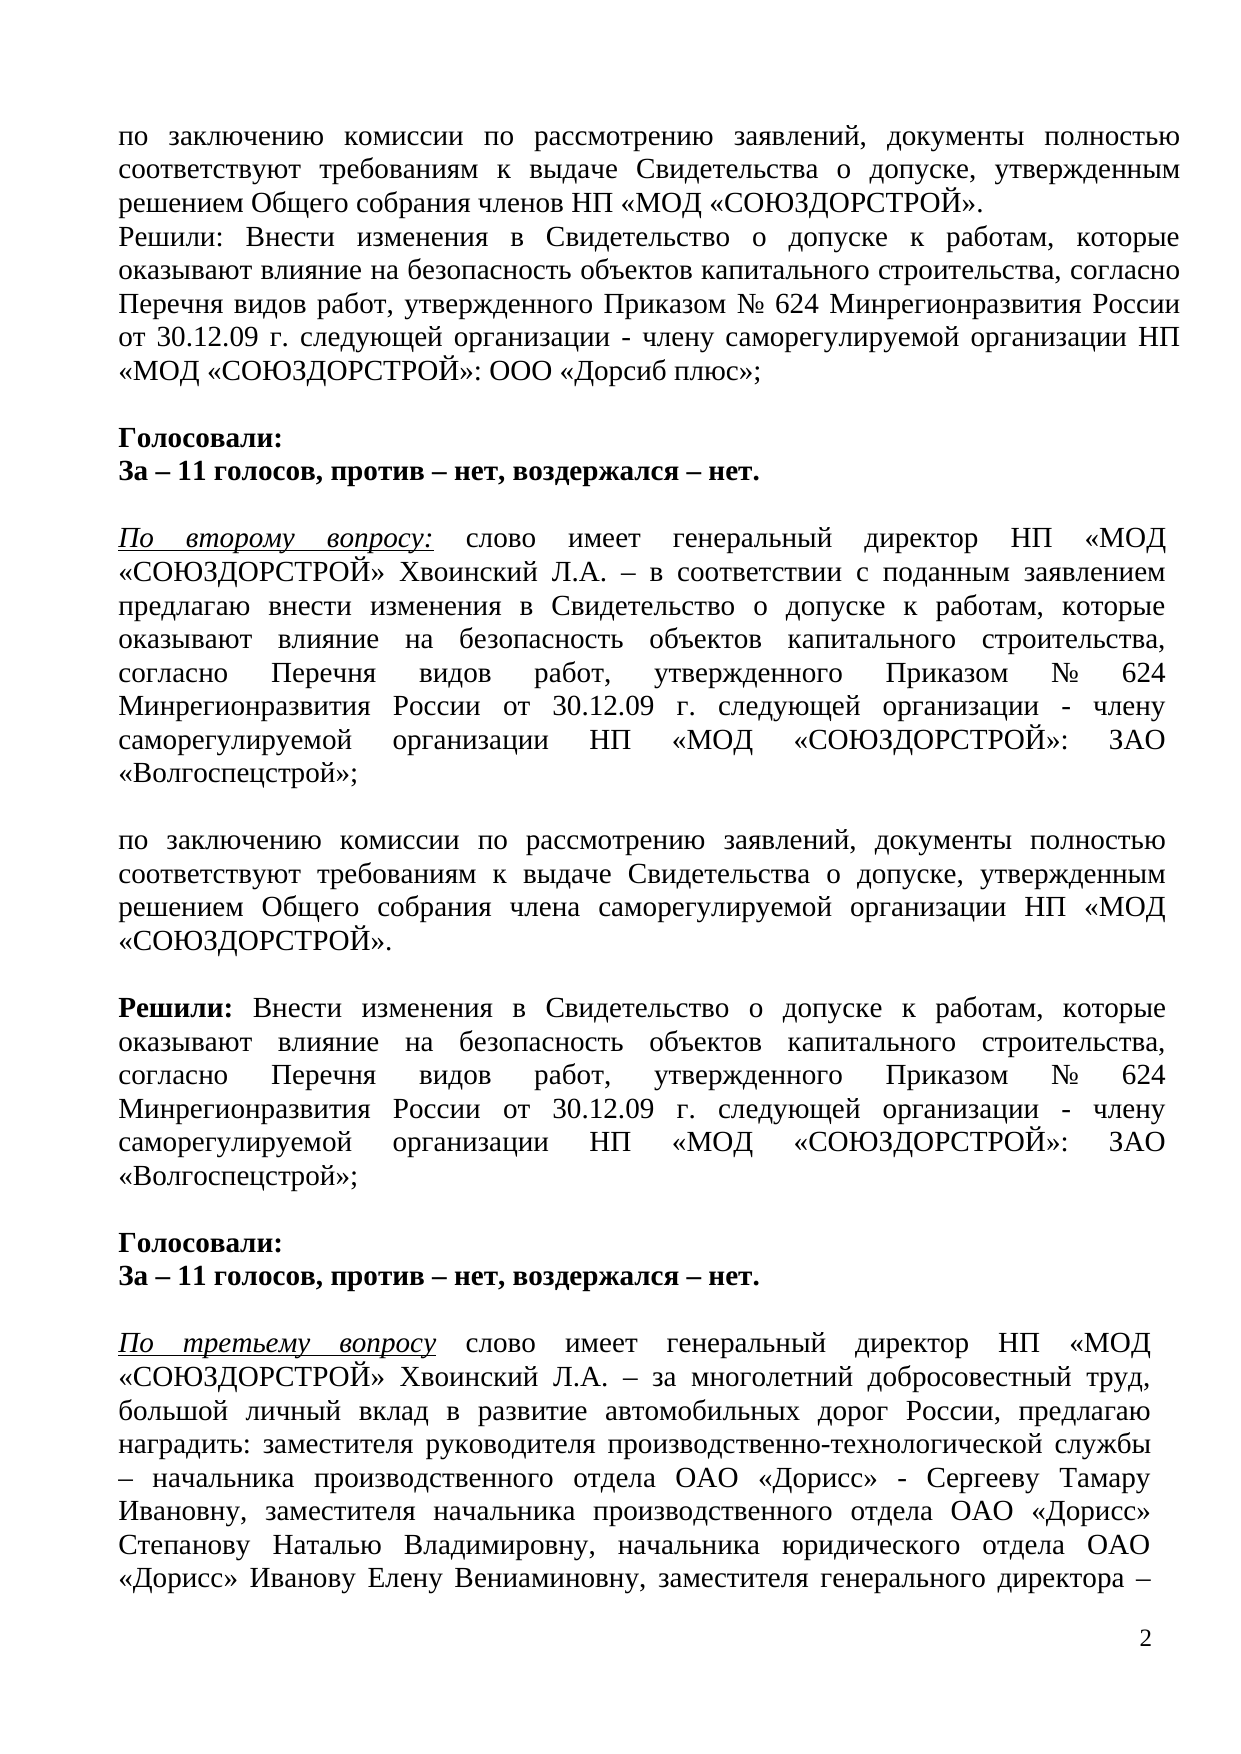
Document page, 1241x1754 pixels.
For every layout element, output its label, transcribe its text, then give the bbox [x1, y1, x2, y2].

text По второму вопросу: слово имеет генеральный директор НП «МОД «СОЮЗДОРСТРОЙ» Хвоинский Л.А. – в соответствии с поданным заявлением предлагаю внести изменения в Свидетельство о допуске к работам, которые оказывают влияние на безопасность объектов капитального строительства, согласно Перечня видов работ, утвержденного Приказом № 624 Минрегионразвития России от 30.12.09 г. следующей организации - члену саморегулируемой организации НП «МОД «СОЮЗДОРСТРОЙ»: ЗАО «Волгоспецстрой»; [118, 521, 1167, 789]
text по заключению комиссии по рассмотрению заявлений, документы полностью соответствуют требованиям к выдаче Свидетельства о допуске, утвержденным решением Общего собрания членов НП «МОД «СОЮЗДОРСТРОЙ». [118, 118, 1181, 219]
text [118, 1326, 1152, 1594]
text Решили: Внести изменения в Свидетельство о допуске к работам, которые оказывают влияние на безопасность объектов капитального строительства, согласно Перечня видов работ, утвержденного Приказом № 624 Минрегионразвития России от 30.12.09 г. следующей организации - члену саморегулируемой организации НП «МОД «СОЮЗДОРСТРОЙ»: ООО «Дорсиб плюс»; [118, 219, 1181, 386]
list За – 11 голосов, против – нет, воздержался – нет. [118, 453, 1181, 487]
list За – 11 голосов, против – нет, воздержался – нет. [118, 1258, 1152, 1292]
text Голосовали: [118, 420, 1181, 453]
text по заключению комиссии по рассмотрению заявлений, документы полностью соответствуют требованиям к выдаче Свидетельства о допуске, утвержденным решением Общего собрания члена саморегулируемой организации НП «МОД «СОЮЗДОРСТРОЙ». [118, 822, 1167, 957]
text Решили: Внести изменения в Свидетельство о допуске к работам, которые оказывают влияние на безопасность объектов капитального строительства, согласно Перечня видов работ, утвержденного Приказом № 624 Минрегионразвития России от 30.12.09 г. следующей организации - члену саморегулируемой организации НП «МОД «СОЮЗДОРСТРОЙ»: ЗАО «Волгоспецстрой»; [118, 990, 1167, 1191]
text Голосовали: [118, 1225, 1152, 1258]
